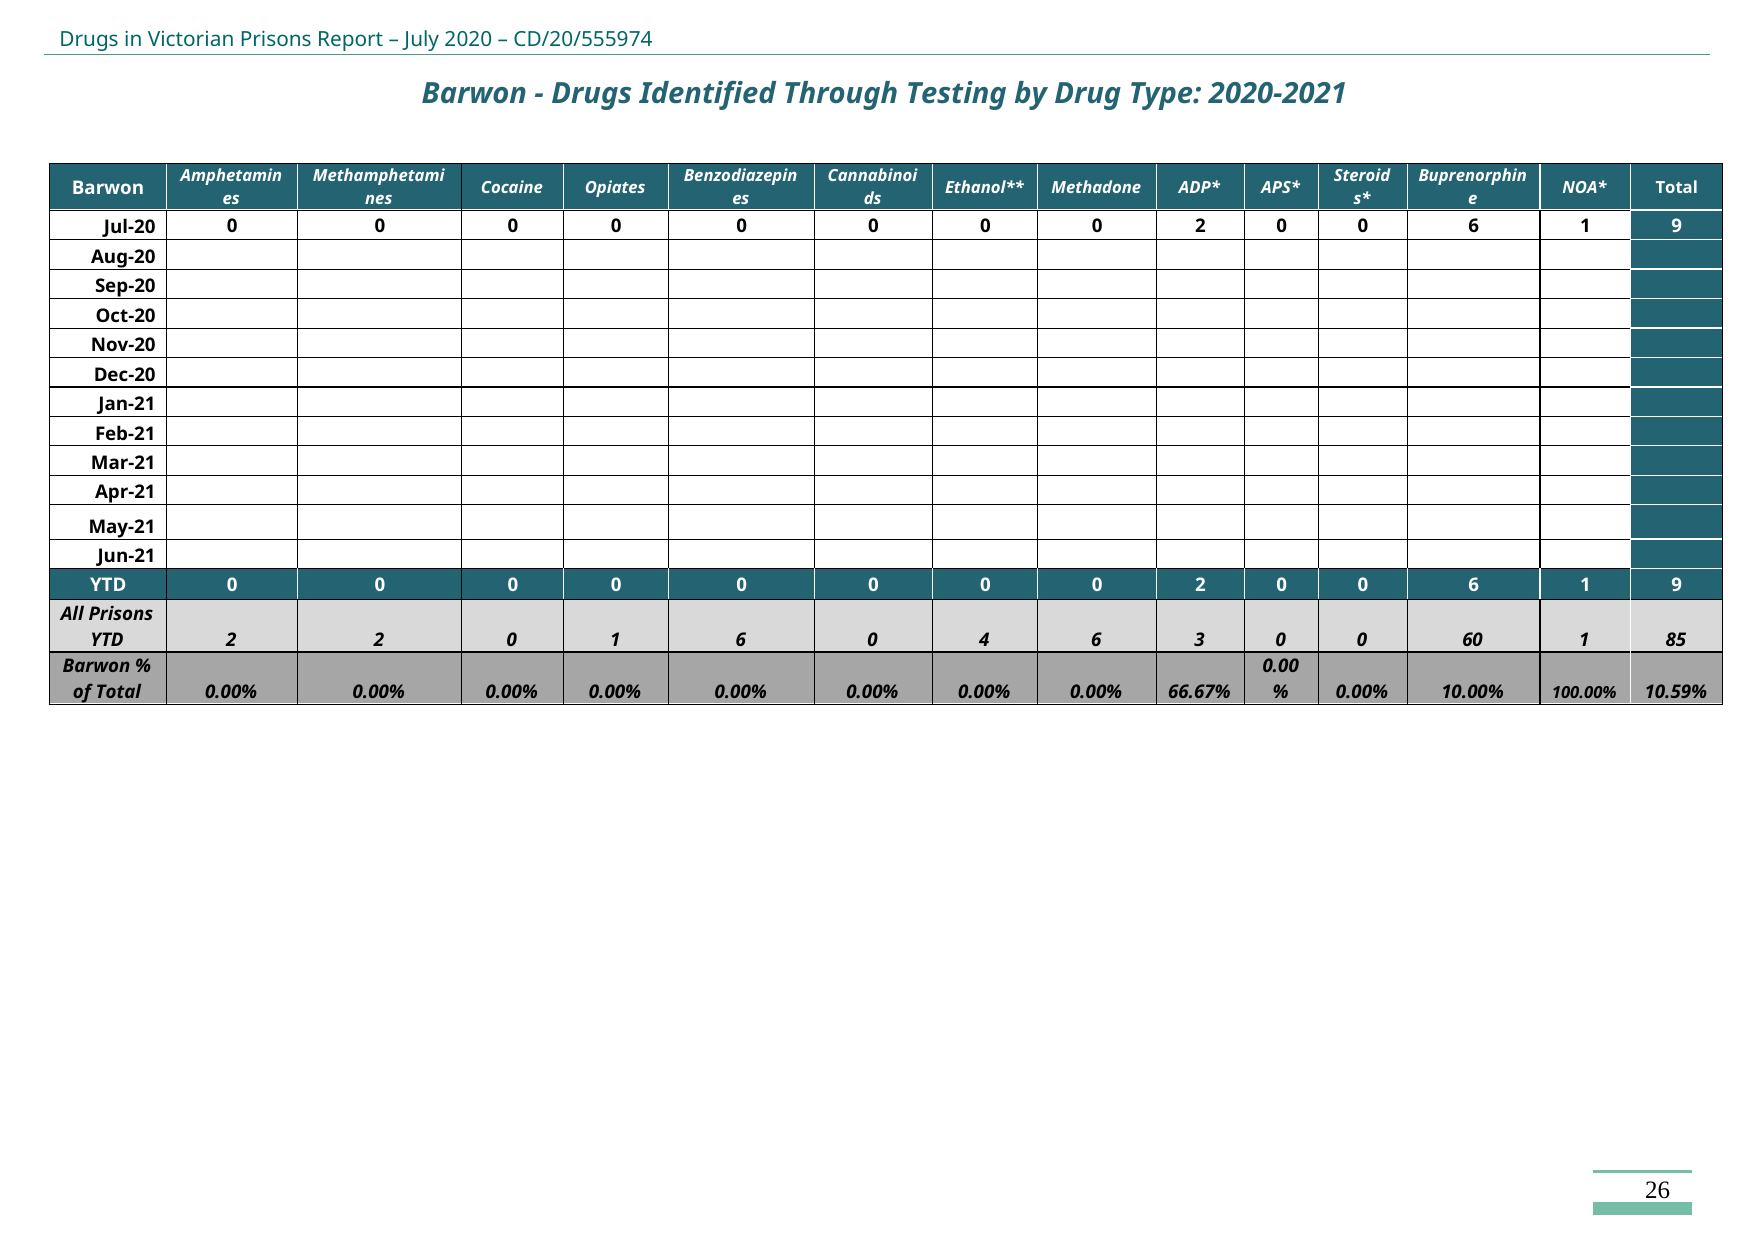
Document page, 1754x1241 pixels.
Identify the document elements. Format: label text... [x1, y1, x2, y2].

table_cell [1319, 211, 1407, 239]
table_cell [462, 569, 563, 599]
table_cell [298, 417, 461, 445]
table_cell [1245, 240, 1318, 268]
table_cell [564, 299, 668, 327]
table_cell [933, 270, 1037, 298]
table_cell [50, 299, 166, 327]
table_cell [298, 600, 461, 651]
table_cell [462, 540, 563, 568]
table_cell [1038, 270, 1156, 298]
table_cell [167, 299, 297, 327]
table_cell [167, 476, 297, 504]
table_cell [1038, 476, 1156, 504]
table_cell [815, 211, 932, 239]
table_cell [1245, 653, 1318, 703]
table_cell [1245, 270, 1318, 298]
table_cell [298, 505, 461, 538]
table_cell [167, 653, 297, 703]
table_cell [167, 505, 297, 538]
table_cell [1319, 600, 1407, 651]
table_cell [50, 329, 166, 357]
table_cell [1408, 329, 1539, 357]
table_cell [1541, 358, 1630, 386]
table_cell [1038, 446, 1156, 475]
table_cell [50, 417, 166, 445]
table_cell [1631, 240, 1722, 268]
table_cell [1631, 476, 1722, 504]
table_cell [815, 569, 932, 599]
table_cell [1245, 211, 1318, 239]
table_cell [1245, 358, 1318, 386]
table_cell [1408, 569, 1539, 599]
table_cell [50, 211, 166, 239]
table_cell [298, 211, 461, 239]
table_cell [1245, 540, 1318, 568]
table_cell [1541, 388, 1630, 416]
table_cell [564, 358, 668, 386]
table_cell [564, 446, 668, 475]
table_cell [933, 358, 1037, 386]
text Barwon - Drugs Identified Through Testing by Drug Type: 2020-2021 [44, 72, 1728, 112]
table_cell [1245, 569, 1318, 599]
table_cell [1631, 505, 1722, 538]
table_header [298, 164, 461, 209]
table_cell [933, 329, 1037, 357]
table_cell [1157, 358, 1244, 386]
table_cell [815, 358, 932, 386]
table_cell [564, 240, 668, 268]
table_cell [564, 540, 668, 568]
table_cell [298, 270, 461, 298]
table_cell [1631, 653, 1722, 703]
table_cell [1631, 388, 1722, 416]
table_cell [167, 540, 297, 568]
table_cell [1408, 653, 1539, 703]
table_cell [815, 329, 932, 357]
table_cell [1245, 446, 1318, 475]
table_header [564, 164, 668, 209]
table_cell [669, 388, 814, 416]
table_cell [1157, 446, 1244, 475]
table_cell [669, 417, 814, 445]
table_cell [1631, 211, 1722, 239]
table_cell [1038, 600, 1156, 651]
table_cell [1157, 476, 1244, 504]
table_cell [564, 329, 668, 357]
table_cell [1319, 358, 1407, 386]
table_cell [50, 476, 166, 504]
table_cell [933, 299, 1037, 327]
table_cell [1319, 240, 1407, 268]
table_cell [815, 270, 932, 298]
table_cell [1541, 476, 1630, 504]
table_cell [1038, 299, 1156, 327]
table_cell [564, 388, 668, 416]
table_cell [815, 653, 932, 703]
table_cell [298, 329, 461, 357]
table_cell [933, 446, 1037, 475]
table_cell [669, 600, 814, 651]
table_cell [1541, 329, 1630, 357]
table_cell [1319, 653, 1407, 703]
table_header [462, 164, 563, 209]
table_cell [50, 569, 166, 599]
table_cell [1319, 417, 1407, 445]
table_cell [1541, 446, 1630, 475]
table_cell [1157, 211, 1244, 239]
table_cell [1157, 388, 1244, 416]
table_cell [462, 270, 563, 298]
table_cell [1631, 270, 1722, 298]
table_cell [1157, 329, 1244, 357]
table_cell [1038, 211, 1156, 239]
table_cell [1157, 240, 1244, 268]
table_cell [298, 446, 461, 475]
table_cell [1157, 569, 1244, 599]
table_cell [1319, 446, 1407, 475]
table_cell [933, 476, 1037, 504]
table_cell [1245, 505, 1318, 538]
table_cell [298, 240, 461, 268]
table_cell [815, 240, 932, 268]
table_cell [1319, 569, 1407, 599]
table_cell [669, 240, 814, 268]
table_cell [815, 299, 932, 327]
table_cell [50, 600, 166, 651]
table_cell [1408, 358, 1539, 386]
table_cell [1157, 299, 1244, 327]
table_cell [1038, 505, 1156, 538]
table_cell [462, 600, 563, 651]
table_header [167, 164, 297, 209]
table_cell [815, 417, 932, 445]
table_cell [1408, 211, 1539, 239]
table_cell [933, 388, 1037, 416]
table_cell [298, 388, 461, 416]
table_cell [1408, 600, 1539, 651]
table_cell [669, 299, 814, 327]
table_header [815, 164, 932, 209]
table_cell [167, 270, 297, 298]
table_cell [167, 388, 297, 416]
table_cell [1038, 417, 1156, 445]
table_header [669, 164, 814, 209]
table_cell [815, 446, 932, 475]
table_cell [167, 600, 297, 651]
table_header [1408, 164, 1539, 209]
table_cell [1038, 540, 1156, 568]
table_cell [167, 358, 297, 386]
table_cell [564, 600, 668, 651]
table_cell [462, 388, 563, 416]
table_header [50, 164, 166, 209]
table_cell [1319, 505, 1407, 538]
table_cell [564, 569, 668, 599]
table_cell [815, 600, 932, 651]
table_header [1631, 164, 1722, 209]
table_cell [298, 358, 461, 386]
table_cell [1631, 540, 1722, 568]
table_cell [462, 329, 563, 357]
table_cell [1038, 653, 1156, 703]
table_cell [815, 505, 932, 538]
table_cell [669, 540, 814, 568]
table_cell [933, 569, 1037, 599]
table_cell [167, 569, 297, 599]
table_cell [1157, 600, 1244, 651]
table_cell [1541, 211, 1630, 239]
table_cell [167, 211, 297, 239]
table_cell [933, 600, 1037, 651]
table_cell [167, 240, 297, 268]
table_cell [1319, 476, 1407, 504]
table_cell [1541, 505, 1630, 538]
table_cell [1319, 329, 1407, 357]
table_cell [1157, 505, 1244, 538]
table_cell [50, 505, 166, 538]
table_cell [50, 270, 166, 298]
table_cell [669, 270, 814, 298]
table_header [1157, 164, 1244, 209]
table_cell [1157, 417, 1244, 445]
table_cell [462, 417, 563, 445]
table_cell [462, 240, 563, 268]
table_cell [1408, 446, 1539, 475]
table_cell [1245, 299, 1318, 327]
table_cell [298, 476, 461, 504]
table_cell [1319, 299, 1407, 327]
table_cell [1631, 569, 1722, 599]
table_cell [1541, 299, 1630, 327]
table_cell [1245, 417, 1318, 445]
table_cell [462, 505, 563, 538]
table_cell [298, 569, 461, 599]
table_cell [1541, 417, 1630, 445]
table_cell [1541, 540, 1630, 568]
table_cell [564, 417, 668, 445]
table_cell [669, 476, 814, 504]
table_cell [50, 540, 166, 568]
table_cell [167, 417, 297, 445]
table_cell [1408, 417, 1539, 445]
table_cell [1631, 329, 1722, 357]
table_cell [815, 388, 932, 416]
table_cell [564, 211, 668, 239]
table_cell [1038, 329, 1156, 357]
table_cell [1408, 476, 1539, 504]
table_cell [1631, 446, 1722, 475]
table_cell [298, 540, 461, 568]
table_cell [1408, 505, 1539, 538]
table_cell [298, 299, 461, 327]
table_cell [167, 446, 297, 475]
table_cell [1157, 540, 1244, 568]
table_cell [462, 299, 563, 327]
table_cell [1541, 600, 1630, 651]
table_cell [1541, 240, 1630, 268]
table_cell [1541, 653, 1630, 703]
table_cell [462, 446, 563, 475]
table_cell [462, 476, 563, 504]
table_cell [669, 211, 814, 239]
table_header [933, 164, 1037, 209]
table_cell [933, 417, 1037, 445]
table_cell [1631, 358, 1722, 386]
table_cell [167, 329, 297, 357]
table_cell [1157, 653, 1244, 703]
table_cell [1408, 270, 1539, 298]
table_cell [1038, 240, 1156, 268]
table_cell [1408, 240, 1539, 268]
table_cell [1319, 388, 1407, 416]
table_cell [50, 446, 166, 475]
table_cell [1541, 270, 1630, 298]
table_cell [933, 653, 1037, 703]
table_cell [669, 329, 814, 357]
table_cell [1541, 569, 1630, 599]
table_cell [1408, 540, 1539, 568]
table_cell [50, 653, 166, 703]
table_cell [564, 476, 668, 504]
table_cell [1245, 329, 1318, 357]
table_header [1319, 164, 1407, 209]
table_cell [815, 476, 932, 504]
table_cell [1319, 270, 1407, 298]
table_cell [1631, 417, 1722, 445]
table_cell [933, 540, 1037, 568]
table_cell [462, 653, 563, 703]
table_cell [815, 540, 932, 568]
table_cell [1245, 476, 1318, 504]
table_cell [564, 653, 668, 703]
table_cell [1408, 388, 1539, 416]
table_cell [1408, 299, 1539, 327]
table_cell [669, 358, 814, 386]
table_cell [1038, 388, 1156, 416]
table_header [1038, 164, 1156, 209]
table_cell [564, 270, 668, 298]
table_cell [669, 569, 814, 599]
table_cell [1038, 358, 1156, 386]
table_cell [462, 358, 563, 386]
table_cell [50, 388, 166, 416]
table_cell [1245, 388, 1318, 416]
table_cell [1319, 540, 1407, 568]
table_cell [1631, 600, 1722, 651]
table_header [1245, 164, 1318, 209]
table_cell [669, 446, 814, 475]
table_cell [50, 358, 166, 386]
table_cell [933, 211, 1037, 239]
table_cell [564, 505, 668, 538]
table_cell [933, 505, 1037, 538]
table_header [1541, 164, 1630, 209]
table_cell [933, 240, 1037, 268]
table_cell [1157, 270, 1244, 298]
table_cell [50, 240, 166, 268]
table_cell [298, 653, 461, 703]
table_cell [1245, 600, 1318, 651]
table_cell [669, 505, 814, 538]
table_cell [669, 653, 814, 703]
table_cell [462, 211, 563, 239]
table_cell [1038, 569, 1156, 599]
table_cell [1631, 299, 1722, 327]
